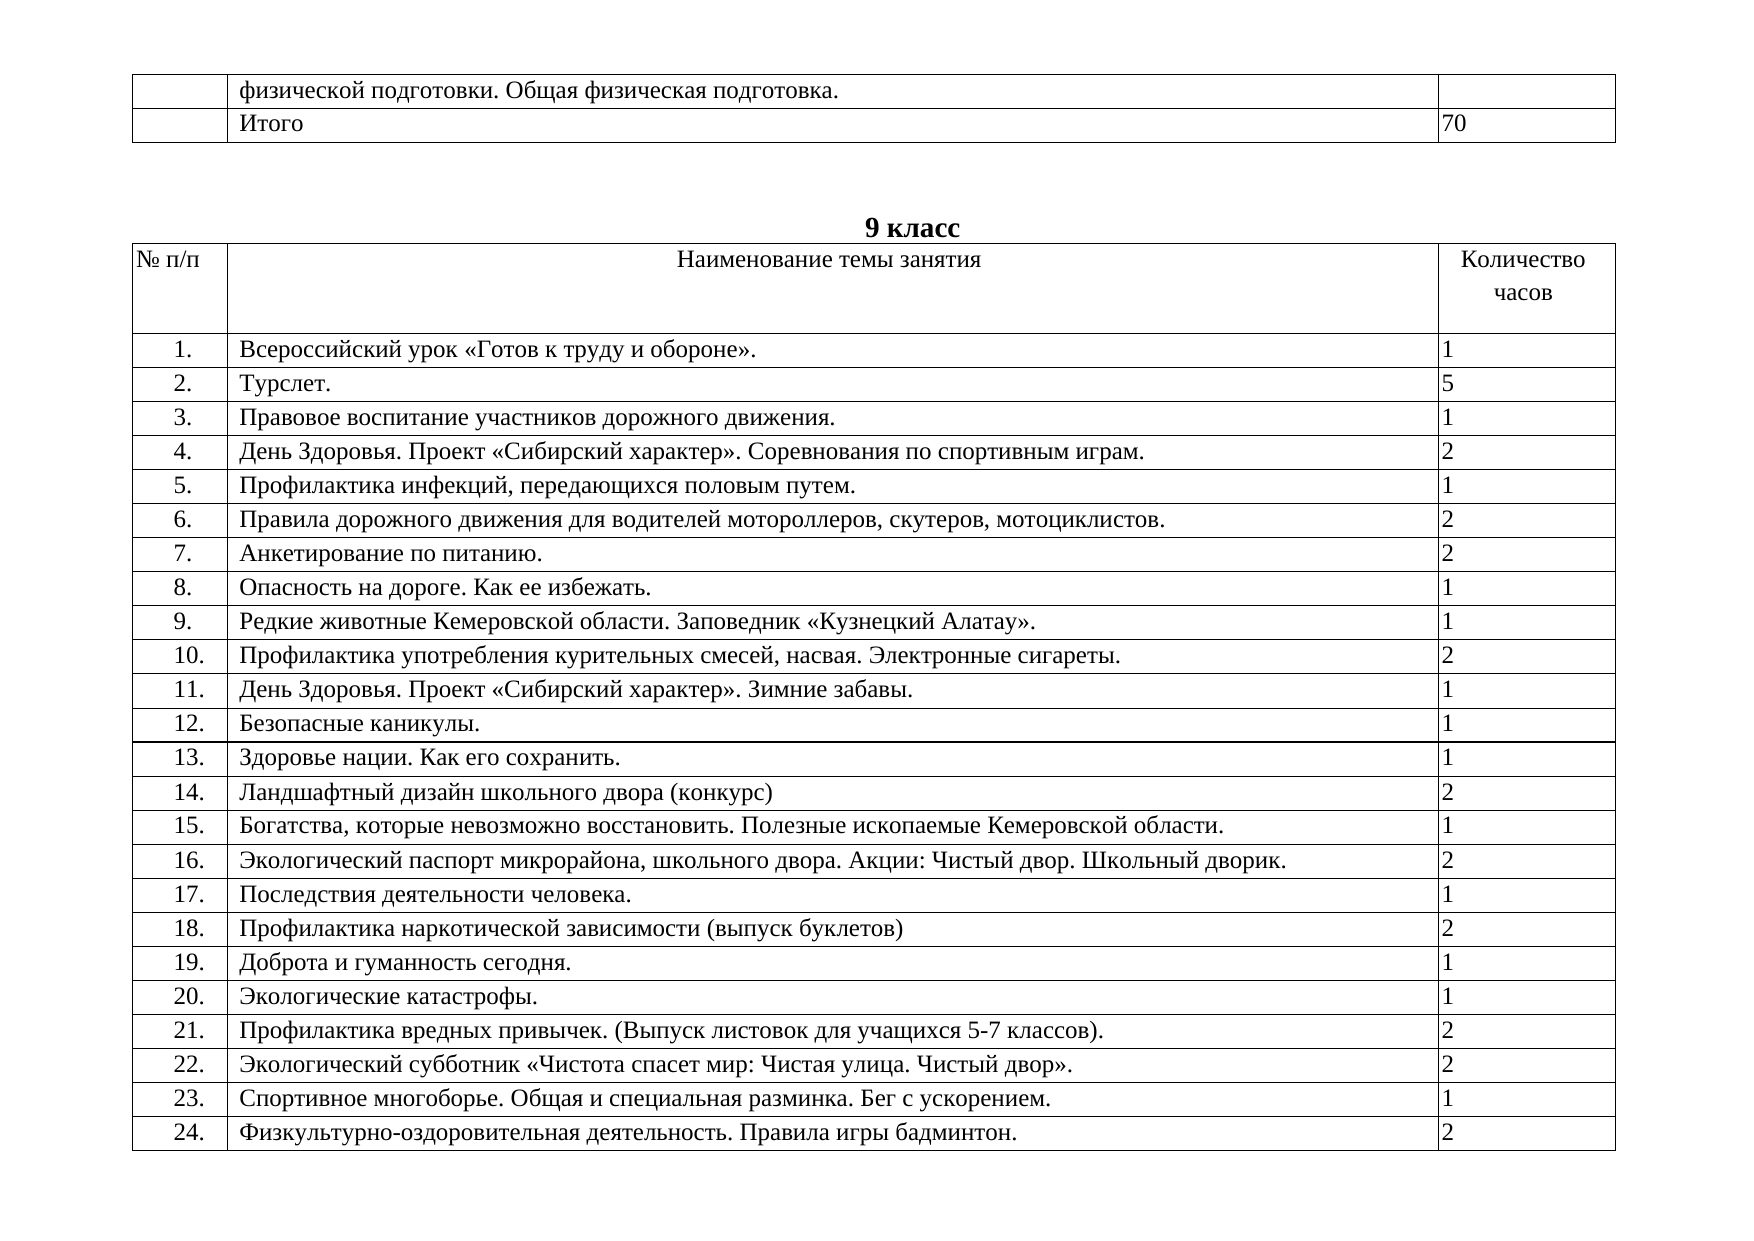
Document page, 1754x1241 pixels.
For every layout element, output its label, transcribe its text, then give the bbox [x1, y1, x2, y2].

table_cell Профилактика наркотической зависимости (выпуск буклетов) [228, 913, 1438, 946]
table_cell Опасность на дороге. Как ее избежать. [228, 572, 1438, 605]
table_cell 1 [1439, 606, 1615, 639]
table_cell 1 [1439, 334, 1615, 367]
table_cell [133, 913, 227, 946]
table_cell День Здоровья. Проект «Сибирский характер». Зимние забавы. [228, 674, 1438, 707]
table_cell Безопасные каникулы. [228, 709, 1438, 741]
table_cell [133, 1049, 227, 1082]
table_cell [133, 538, 227, 571]
table_cell [133, 436, 227, 469]
table_cell [133, 75, 227, 107]
table_cell 2 [1439, 1117, 1615, 1150]
table_cell Экологический субботник «Чистота спасет мир: Чистая улица. Чистый двор». [228, 1049, 1438, 1082]
table_cell [133, 709, 227, 741]
table_cell [133, 777, 227, 809]
table_cell [133, 1117, 227, 1150]
table_cell Ландшафтный дизайн школьного двора (конкурс) [228, 777, 1438, 809]
table_cell Итого [228, 109, 1438, 142]
table_cell 2 [1439, 777, 1615, 809]
table_cell 1 [1439, 879, 1615, 912]
table_cell [133, 368, 227, 401]
table_cell Профилактика инфекций, передающихся половым путем. [228, 470, 1438, 503]
table_cell [133, 504, 227, 537]
table_cell Правовое воспитание участников дорожного движения. [228, 402, 1438, 435]
table_cell 70 [1439, 109, 1615, 142]
table_cell 1 [1439, 470, 1615, 503]
table_cell Правила дорожного движения для водителей мотороллеров, скутеров, мотоциклистов. [228, 504, 1438, 537]
table_cell [133, 572, 227, 605]
table_cell [133, 640, 227, 673]
table_cell Экологический паспорт микрорайона, школьного двора. Акции: Чистый двор. Школьный дворик. [228, 845, 1438, 878]
table_cell 2 [1439, 640, 1615, 673]
table_header № п/п [133, 244, 227, 333]
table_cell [228, 75, 1438, 107]
table_cell 2 [1439, 436, 1615, 469]
table_cell 2 [1439, 913, 1615, 946]
table_cell 2 [1439, 1049, 1615, 1082]
table_cell Физкультурно-оздоровительная деятельность. Правила игры бадминтон. [228, 1117, 1438, 1150]
table_cell 2 [1439, 845, 1615, 878]
table_cell 1 [1439, 947, 1615, 980]
table_cell [133, 109, 227, 142]
table_cell 1 [1439, 743, 1615, 776]
table_cell 2 [1439, 504, 1615, 537]
text 9 класс [133, 210, 1636, 243]
table_cell Последствия деятельности человека. [228, 879, 1438, 912]
table_cell 1 [1439, 402, 1615, 435]
table_cell Анкетирование по питанию. [228, 538, 1438, 571]
table_cell [133, 402, 227, 435]
table_cell [133, 674, 227, 707]
table_header Количество часов [1439, 244, 1615, 333]
table_cell 1 [1439, 1083, 1615, 1116]
table_cell [133, 845, 227, 878]
table_cell 1 [1439, 572, 1615, 605]
table_cell [133, 1015, 227, 1048]
table_cell Экологические катастрофы. [228, 981, 1438, 1014]
table_cell [133, 879, 227, 912]
table_cell [133, 947, 227, 980]
table_cell Спортивное многоборье. Общая и специальная разминка. Бег с ускорением. [228, 1083, 1438, 1116]
table_cell Турслет. [228, 368, 1438, 401]
table_cell [133, 334, 227, 367]
table_cell [133, 981, 227, 1014]
table_cell Профилактика вредных привычек. (Выпуск листовок для учащихся 5-7 классов). [228, 1015, 1438, 1048]
table_cell 1 [1439, 709, 1615, 741]
table_cell Здоровье нации. Как его сохранить. [228, 743, 1438, 776]
table_cell Богатства, которые невозможно восстановить. Полезные ископаемые Кемеровской области. [228, 811, 1438, 844]
table_cell 2 [1439, 538, 1615, 571]
table_cell 5 [1439, 368, 1615, 401]
table_cell [133, 811, 227, 844]
table_cell Профилактика употребления курительных смесей, насвая. Электронные сигареты. [228, 640, 1438, 673]
table_cell [133, 606, 227, 639]
table_cell 1 [1439, 75, 1615, 107]
table_cell 1 [1439, 811, 1615, 844]
table_cell [133, 1083, 227, 1116]
table_header Наименование темы занятия [228, 244, 1438, 333]
table_cell [133, 470, 227, 503]
table_cell 1 [1439, 674, 1615, 707]
table_cell Редкие животные Кемеровской области. Заповедник «Кузнецкий Алатау». [228, 606, 1438, 639]
table_cell Доброта и гуманность сегодня. [228, 947, 1438, 980]
table_cell [133, 743, 227, 776]
table_cell 2 [1439, 1015, 1615, 1048]
table_cell День Здоровья. Проект «Сибирский характер». Соревнования по спортивным играм. [228, 436, 1438, 469]
table_cell 1 [1439, 981, 1615, 1014]
table_cell Всероссийский урок «Готов к труду и обороне». [228, 334, 1438, 367]
